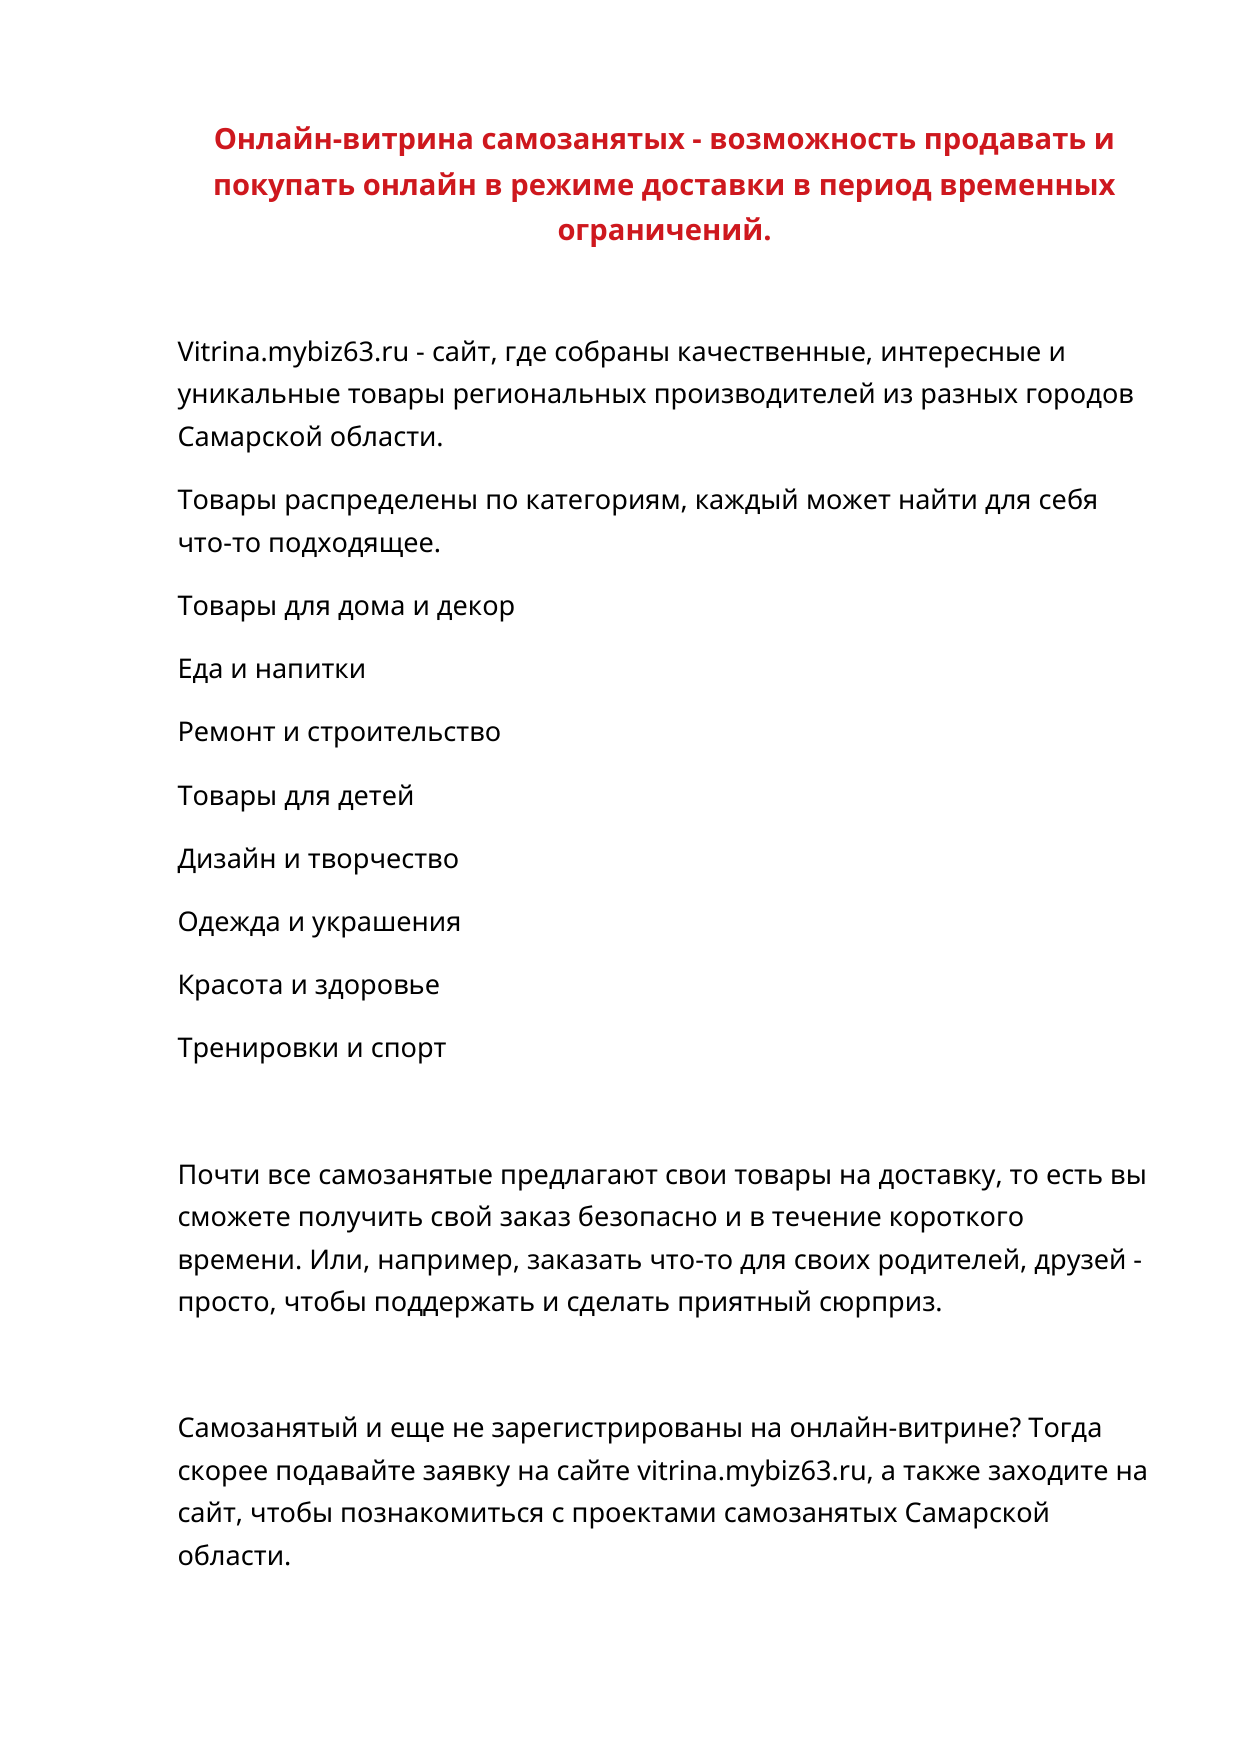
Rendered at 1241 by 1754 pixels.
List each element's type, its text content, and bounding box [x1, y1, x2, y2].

text Товары для детей [177, 776, 1152, 813]
text Онлайн-витрина самозанятых - возможность продавать и покупать онлайн в режиме доставки в период временных ограничений. [177, 118, 1152, 249]
text Еда и напитки [177, 649, 1152, 686]
text Товары для дома и декор [177, 586, 1152, 623]
text Самозанятый и еще не зарегистрированы на онлайн-витрине? Тогда скорее подавайте заявку на сайте vitrina.mybiz63.ru, а также заходите на сайт, чтобы познакомиться с проектами самозанятых Самарской области. [177, 1409, 1152, 1573]
text Товары распределены по категориям, каждый может найти для себя что-то подходящее. [177, 481, 1152, 560]
text Одежда и украшения [177, 902, 1152, 939]
text Vitrina.mybiz63.ru - сайт, где собраны качественные, интересные и уникальные товары региональных производителей из разных городов Самарской области. [177, 333, 1152, 454]
text Ремонт и строительство [177, 713, 1152, 749]
text Почти все самозанятые предлагают свои товары на доставку, то есть вы сможете получить свой заказ безопасно и в течение короткого времени. Или, например, заказать что-то для своих родителей, друзей - просто, чтобы поддержать и сделать приятный сюрприз. [177, 1155, 1152, 1319]
text Дизайн и творчество [177, 839, 1152, 876]
text Тренировки и спорт [177, 1029, 1152, 1066]
text Красота и здоровье [177, 966, 1152, 1002]
